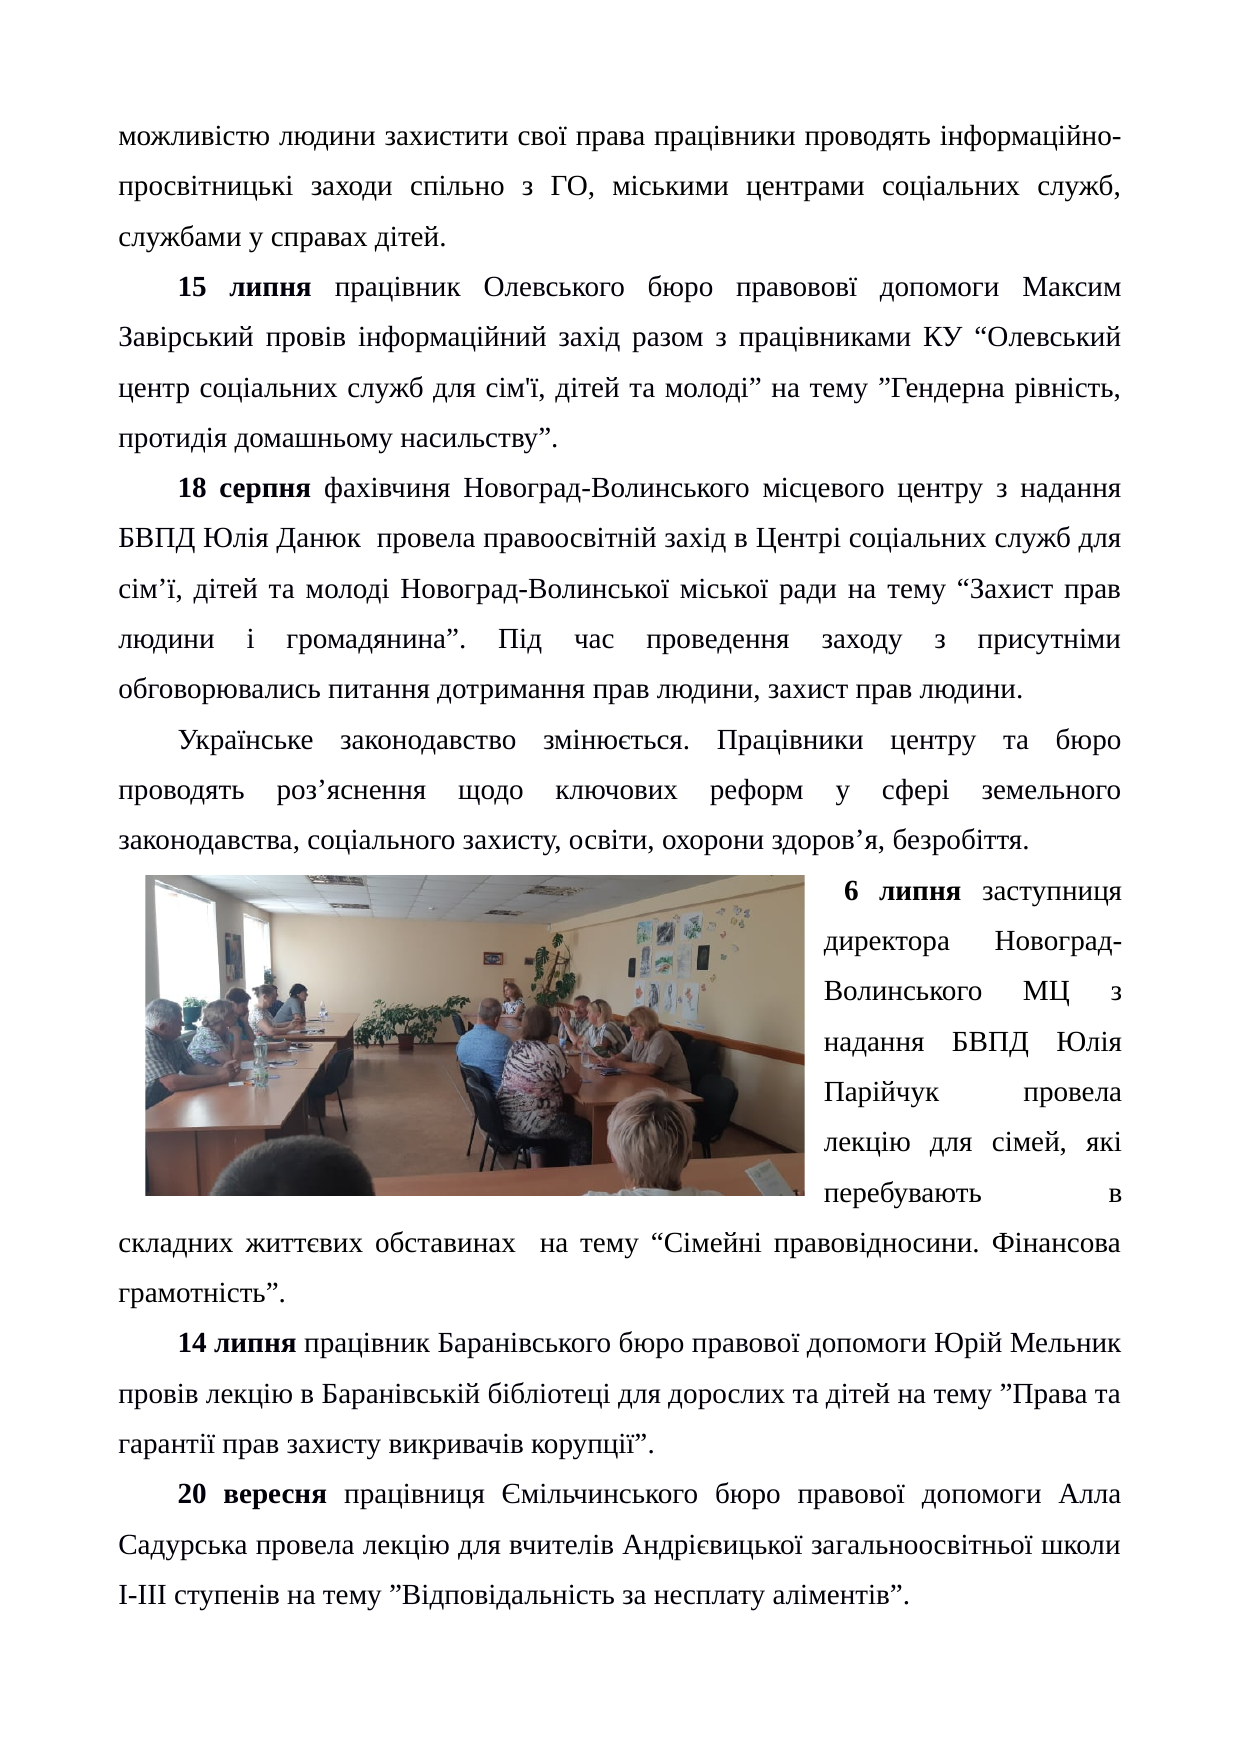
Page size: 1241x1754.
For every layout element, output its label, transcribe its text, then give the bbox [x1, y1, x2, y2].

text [118, 118, 1122, 252]
text 20 вересня працівниця Ємільчинського бюро правової допомоги Алла Садурська провела лекцію для вчителів Андрієвицької загальноосвітньої школи І-ІІІ ступенів на тему ”Відповідальність за несплату аліментів”. [118, 1477, 1122, 1611]
picture [145, 875, 805, 1196]
text 18 серпня фахівчиня Новоград-Волинського місцевого центру з надання БВПД Юлія Данюк провела правоосвітній захід в Центрі соціальних служб для сім’ї, дітей та молоді Новоград-Волинської міської ради на тему “Захист прав людини і громадянина”. Під час проведення заходу з присутніми обговорювались питання дотримання прав людини, захист прав людини. [118, 470, 1122, 705]
text 15 липня працівник Олевського бюро правововї допомоги Максим Завірський провів інформаційний захід разом з працівниками КУ “Олевський центр соціальних служб для сім'ї, дітей та молоді” на тему ”Гендерна рівність, протидія домашньому насильству”. [118, 269, 1122, 453]
text Українське законодавство змінюється. Працівники центру та бюро проводять роз’яснення щодо ключових реформ у сфері земельного законодавства, соціального захисту, освіти, охорони здоров’я, безробіття. [118, 722, 1122, 856]
text 14 липня працівник Баранівського бюро правової допомоги Юрій Мельник провів лекцію в Баранівській бібліотеці для дорослих та дітей на тему ”Права та гарантії прав захисту викривачів корупції”. [118, 1326, 1122, 1460]
